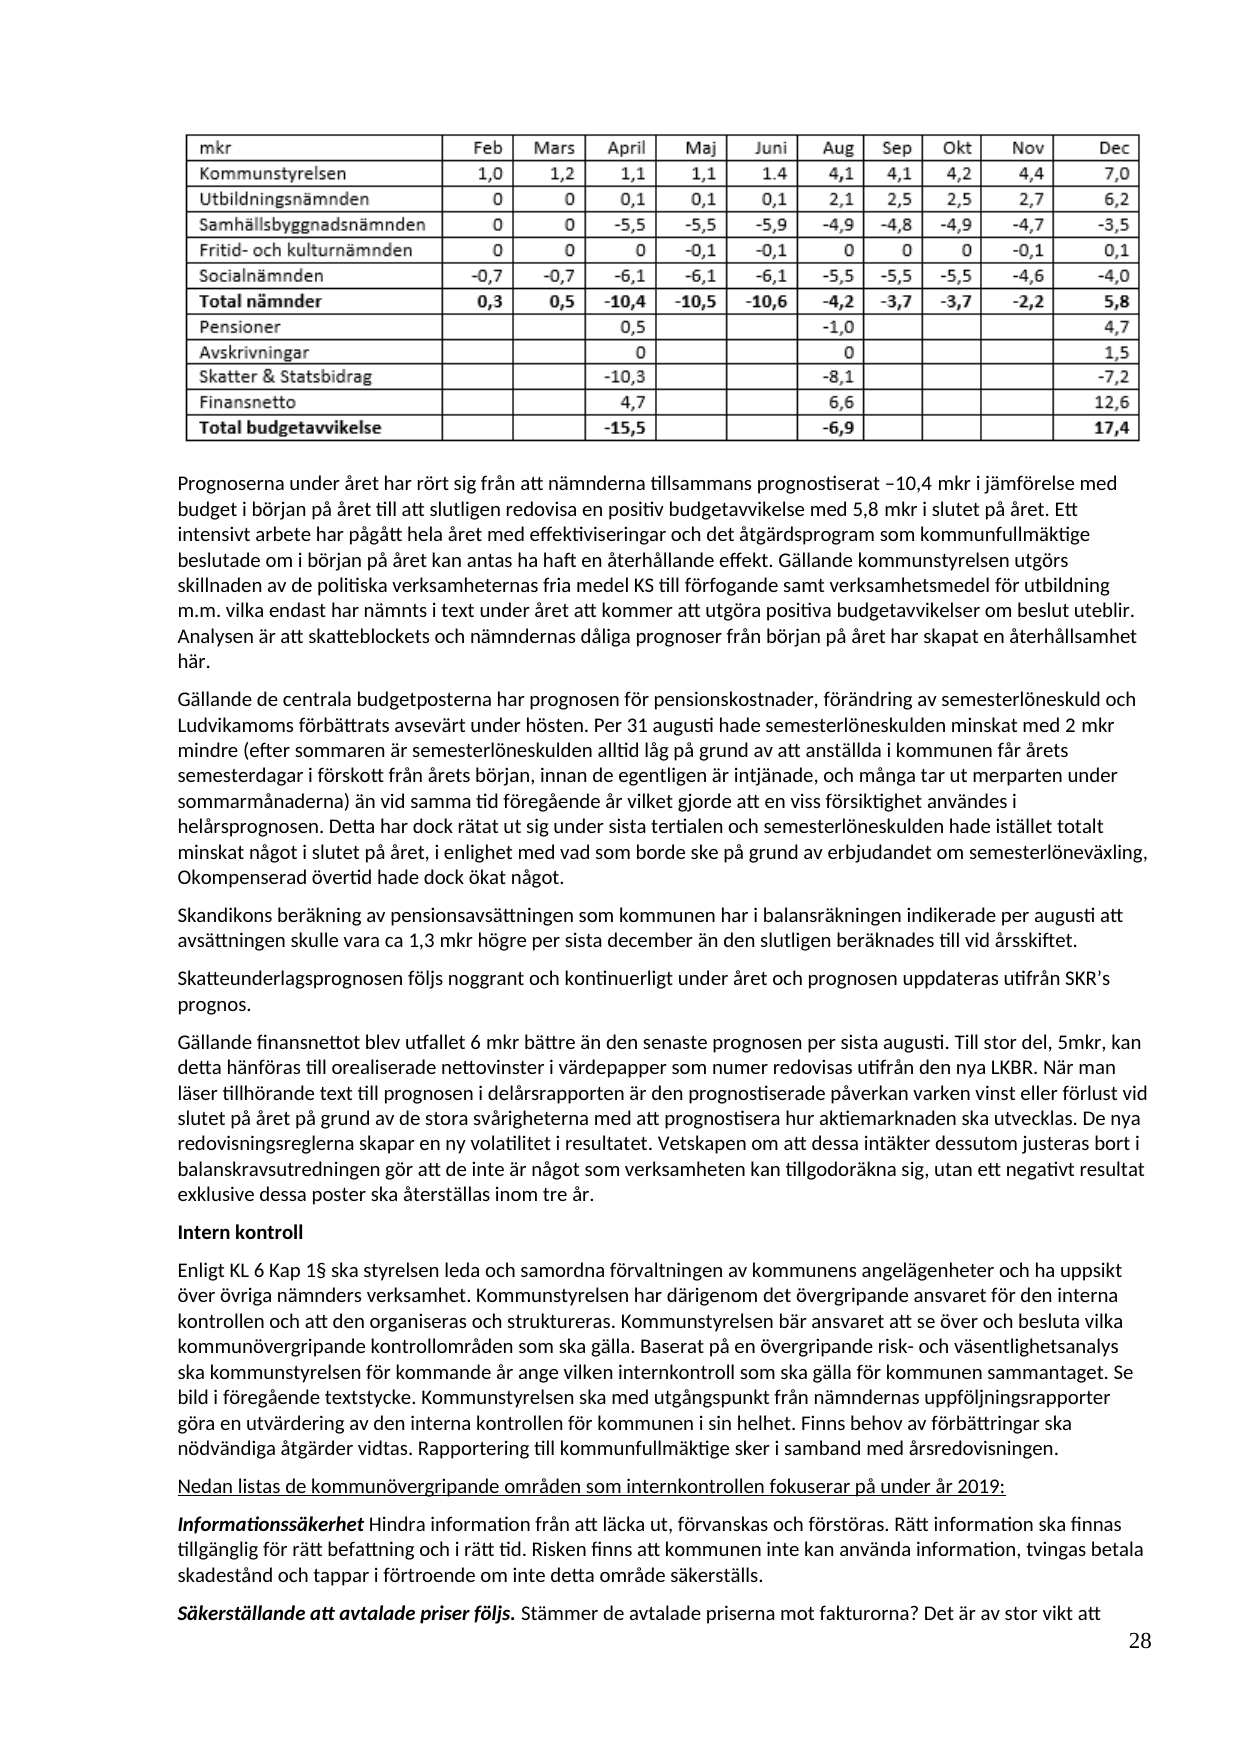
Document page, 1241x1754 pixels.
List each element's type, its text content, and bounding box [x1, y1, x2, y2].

text Nedan listas de kommunövergripande områden som internkontrollen fokuserar på under år 2019: [177, 1473, 1152, 1498]
text Intern kontroll [177, 1219, 1152, 1245]
text Enligt KL 6 Kap 1§ ska styrelsen leda och samordna förvaltningen av kommunens angelägenheter och ha uppsikt över övriga nämnders verksamhet. Kommunstyrelsen har därigenom det övergripande ansvaret för den interna kontrollen och att den organiseras och struktureras. Kommunstyrelsen bär ansvaret att se över och besluta vilka kommunövergripande kontrollområden som ska gälla. Baserat på en övergripande risk- och väsentlighetsanalys ska kommunstyrelsen för kommande år ange vilken internkontroll som ska gälla för kommunen sammantaget. Se bild i föregående textstycke. Kommunstyrelsen ska med utgångspunkt från nämndernas uppföljningsrapporter göra en utvärdering av den interna kontrollen för kommunen i sin helhet. Finns behov av förbättringar ska nödvändiga åtgärder vidtas. Rapportering till kommunfullmäktige sker i samband med årsredovisningen. [177, 1257, 1152, 1461]
text Informationssäkerhet Hindra information från att läcka ut, förvanskas och förstöras. Rätt information ska finnas tillgänglig för rätt befattning och i rätt tid. Risken finns att kommunen inte kan använda information, tvingas betala skadestånd och tappar i förtroende om inte detta område säkerställs. [177, 1511, 1152, 1587]
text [177, 1600, 1152, 1625]
text Gällande finansnettot blev utfallet 6 mkr bättre än den senaste prognosen per sista augusti. Till stor del, 5mkr, kan detta hänföras till orealiserade nettovinster i värdepapper som numer redovisas utifrån den nya LKBR. När man läser tillhörande text till prognosen i delårsrapporten är den prognostiserade påverkan varken vinst eller förlust vid slutet på året på grund av de stora svårigheterna med att prognostisera hur aktiemarknaden ska utvecklas. De nya redovisningsreglerna skapar en ny volatilitet i resultatet. Vetskapen om att dessa intäkter dessutom justeras bort i balanskravsutredningen gör att de inte är något som verksamheten kan tillgodoräkna sig, utan ett negativt resultat exklusive dessa poster ska återställas inom tre år. [177, 1029, 1152, 1207]
text Skandikons beräkning av pensionsavsättningen som kommunen har i balansräkningen indikerade per augusti att avsättningen skulle vara ca 1,3 mkr högre per sista december än den slutligen beräknades till vid årsskiftet. [177, 902, 1152, 953]
text Gällande de centrala budgetposterna har prognosen för pensionskostnader, förändring av semesterlöneskuld och Ludvikamoms förbättrats avsevärt under hösten. Per 31 augusti hade semesterlöneskulden minskat med 2 mkr mindre (efter sommaren är semesterlöneskulden alltid låg på grund av att anställda i kommunen får årets semesterdagar i förskott från årets början, innan de egentligen är intjänade, och många tar ut merparten under sommarmånaderna) än vid samma tid föregående år vilket gjorde att en viss försiktighet användes i helårsprognosen. Detta har dock rätat ut sig under sista tertialen och semesterlöneskulden hade istället totalt minskat något i slutet på året, i enlighet med vad som borde ske på grund av erbjudandet om semesterlöneväxling, Okompenserad övertid hade dock ökat något. [177, 686, 1152, 890]
text Skatteunderlagsprognosen följs noggrant och kontinuerligt under året och prognosen uppdateras utifrån SKR’s prognos. [177, 966, 1152, 1016]
text Prognoserna under året har rört sig från att nämnderna tillsammans prognostiserat –10,4 mkr i jämförelse med budget i början på året till att slutligen redovisa en positiv budgetavvikelse med 5,8 mkr i slutet på året. Ett intensivt arbete har pågått hela året med effektiviseringar och det åtgärdsprogram som kommunfullmäktige beslutade om i början på året kan antas ha haft en återhållande effekt. Gällande kommunstyrelsen utgörs skillnaden av de politiska verksamheternas fria medel KS till förfogande samt verksamhetsmedel för utbildning m.m. vilka endast har nämnts i text under året att kommer att utgöra positiva budgetavvikelser om beslut uteblir. Analysen är att skatteblockets och nämndernas dåliga prognoser från början på året har skapat en återhållsamhet här. [177, 471, 1152, 674]
picture [177, 118, 1152, 458]
